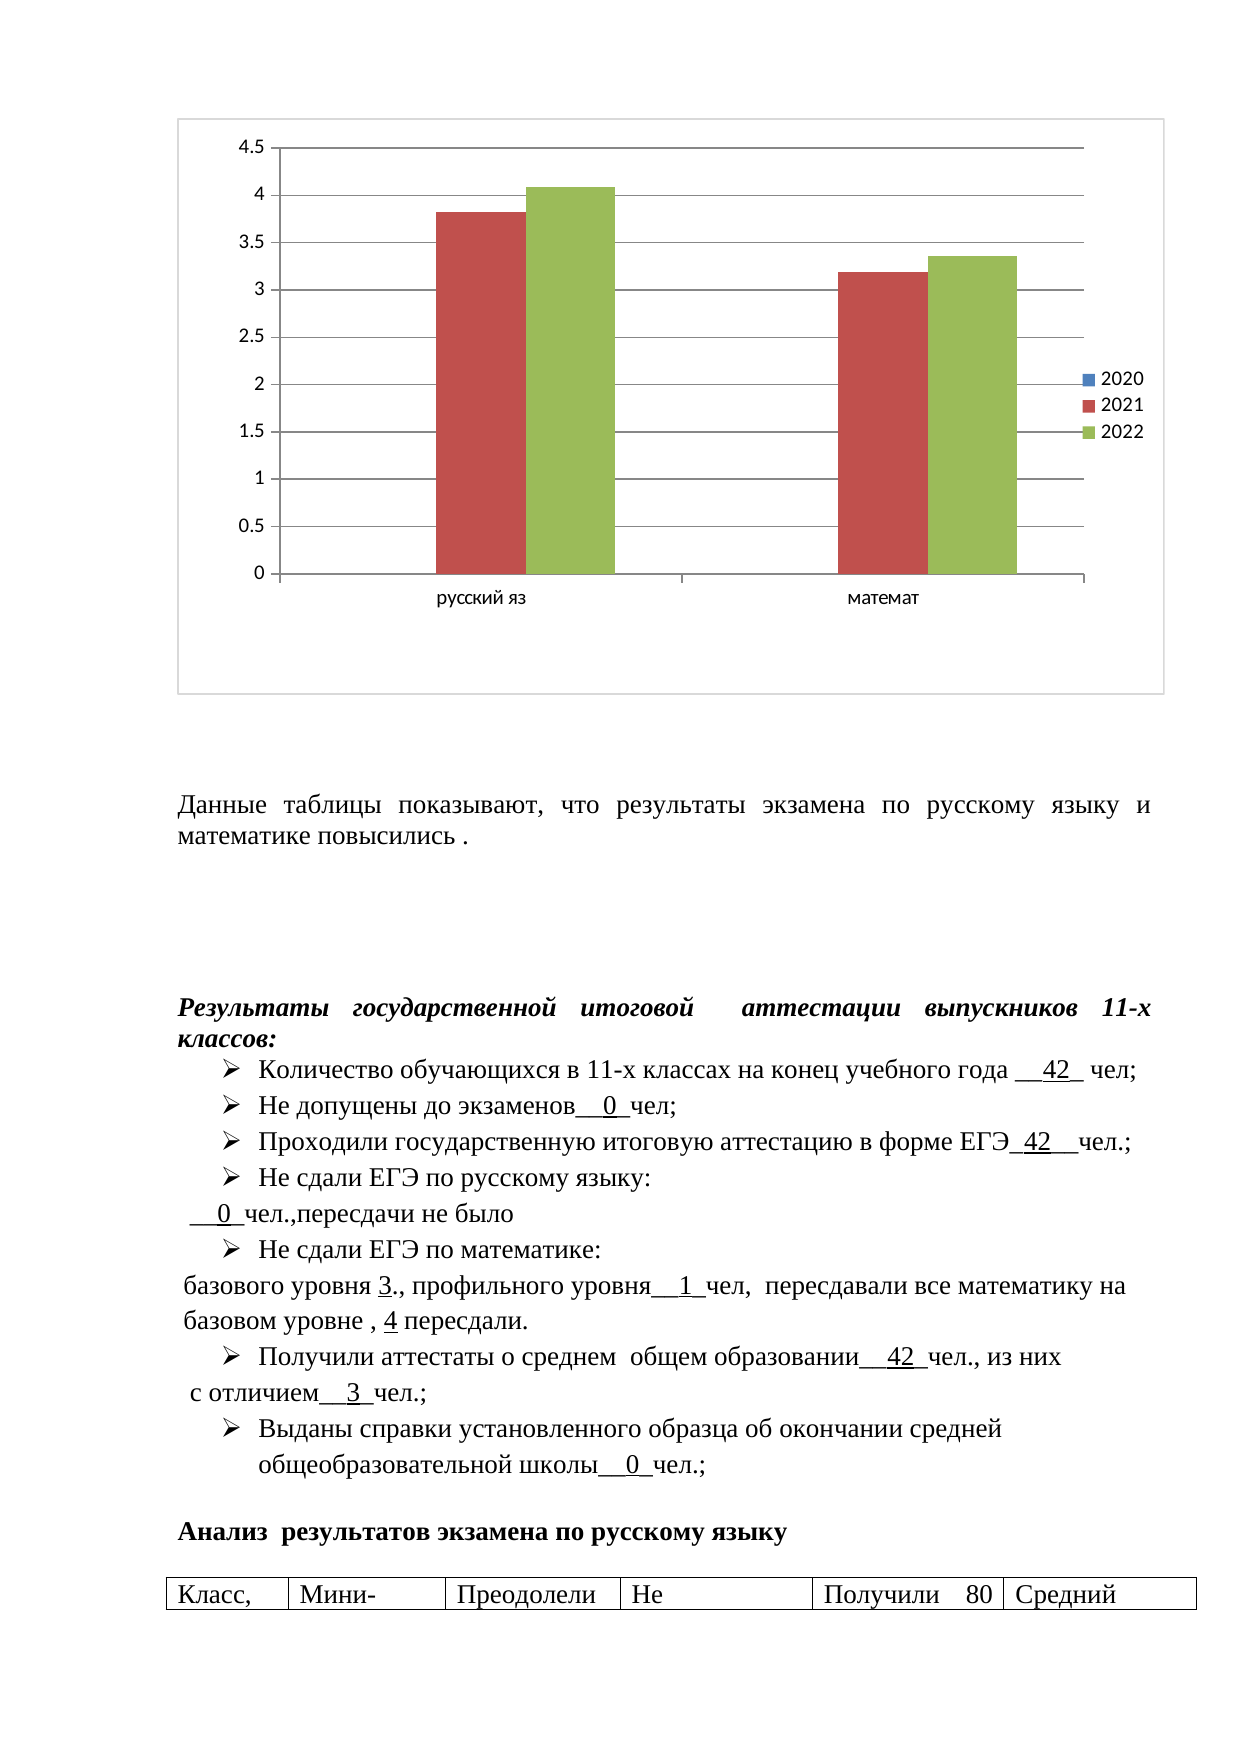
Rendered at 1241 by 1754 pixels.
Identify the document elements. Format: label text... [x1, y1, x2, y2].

text Результаты государственной итоговой аттестации выпускников 11-х классов: [177, 991, 1152, 1053]
text Данные таблицы показывают, что результаты экзамена по русскому языку и математике повысились . [177, 788, 1152, 850]
list Не сдали ЕГЭ по русскому языку: [221, 1161, 1152, 1192]
table_header Класс, кол-во уч-ся [167, 1578, 288, 1609]
text __0_чел.,пересдачи не было [183, 1197, 1152, 1228]
list Выданы справки установленного образца об окончании средней общеобразовательной школы__0_чел.; [221, 1412, 1152, 1479]
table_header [1004, 1578, 1196, 1609]
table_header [813, 1578, 1003, 1609]
list Получили аттестаты о среднем общем образовании__42_чел., из них [221, 1340, 1152, 1371]
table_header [446, 1578, 620, 1609]
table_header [621, 1578, 812, 1609]
list Количество обучающихся в 11-х классах на конец учебного года __42_ чел; [221, 1053, 1152, 1084]
list Не допущены до экзаменов__0_чел; [221, 1089, 1152, 1121]
list Не сдали ЕГЭ по математике: [221, 1233, 1152, 1264]
text Анализ результатов экзамена по русскому языку [177, 1514, 1152, 1546]
text базового уровня 3., профильного уровня__1_чел, пересдавали все математику на базовом уровне , 4 пересдали. [183, 1269, 1152, 1336]
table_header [289, 1578, 445, 1609]
list Проходили государственную итоговую аттестацию в форме ЕГЭ_42__чел.; [221, 1125, 1152, 1156]
text с отличием__3_чел.; [183, 1376, 1152, 1407]
